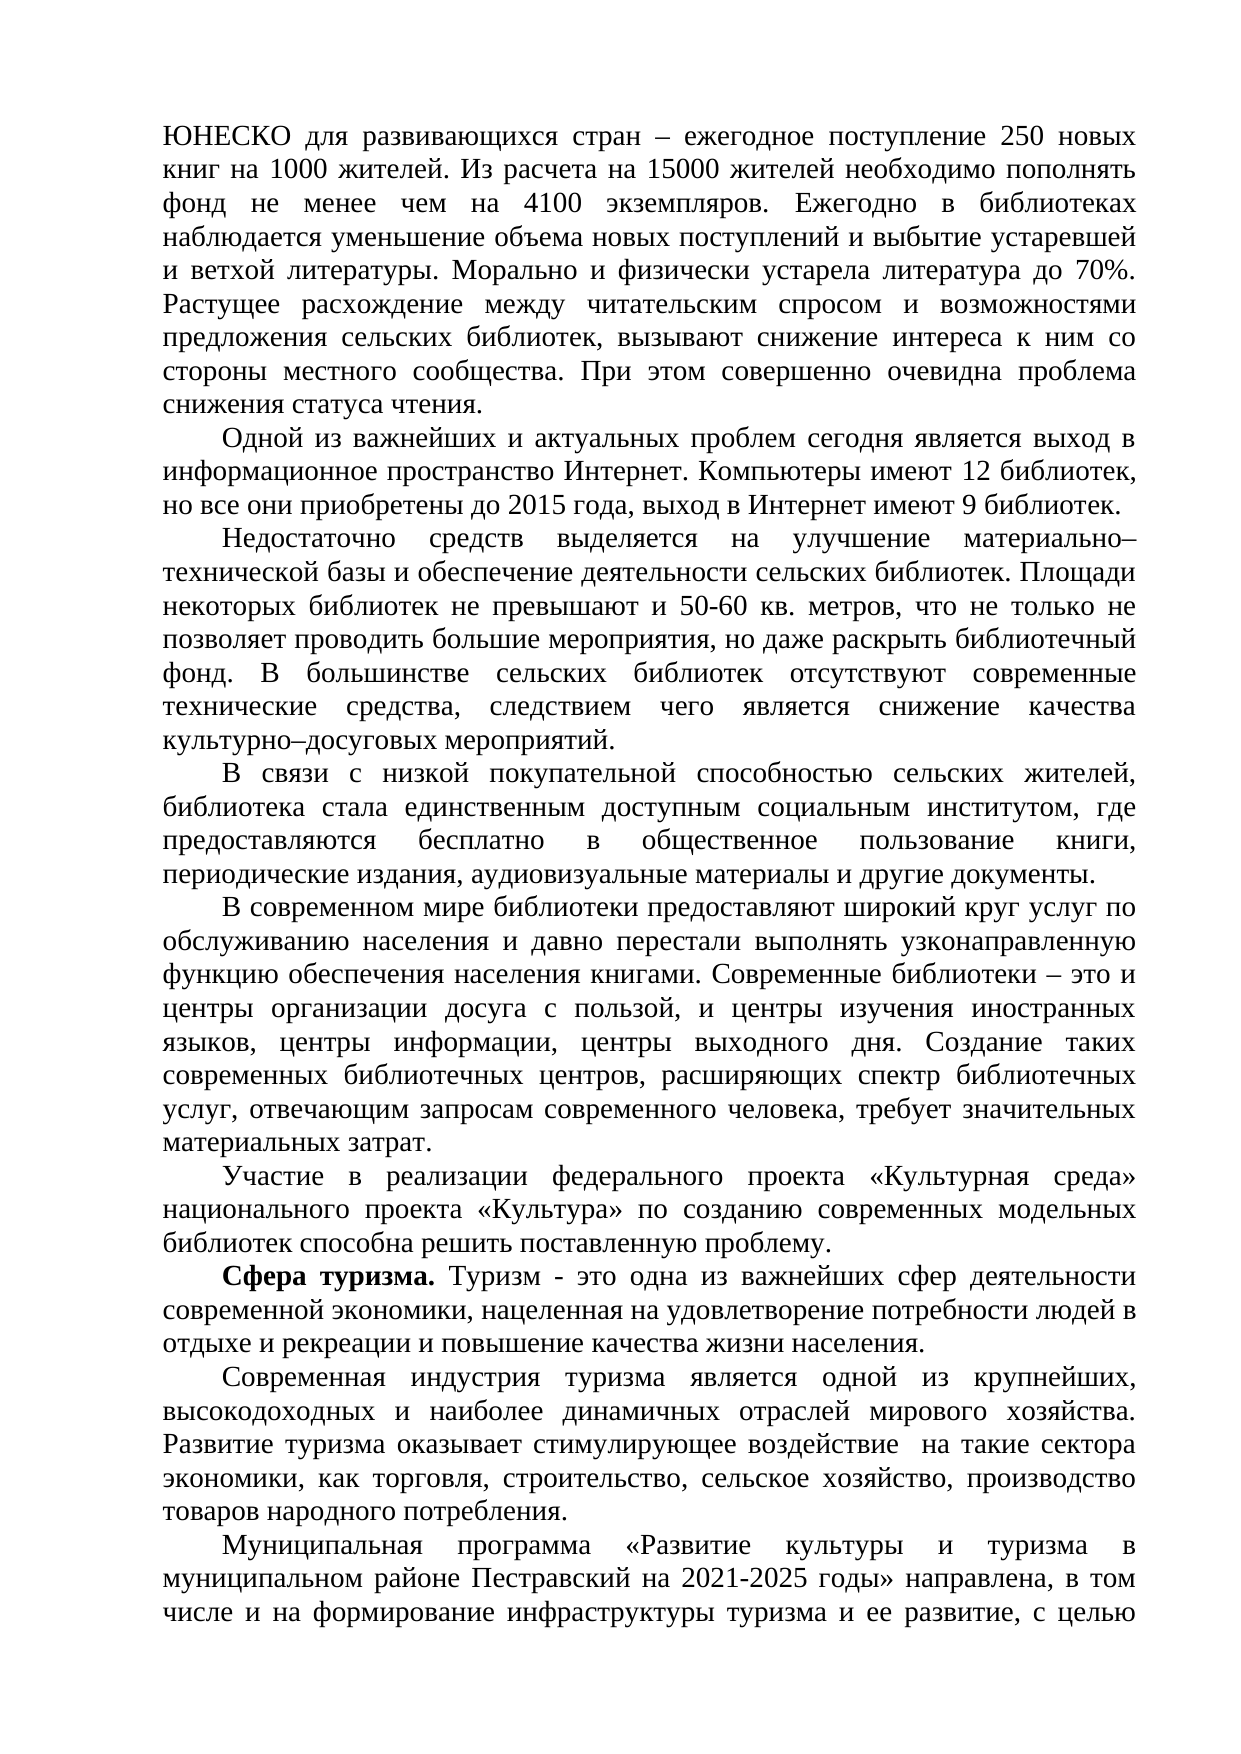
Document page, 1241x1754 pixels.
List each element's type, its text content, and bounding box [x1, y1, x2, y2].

text Сфера туризма. Туризм - это одна из важнейших сфер деятельности современной экономики, нацеленная на удовлетворение потребности людей в отдыхе и рекреации и повышение качества жизни населения. [162, 1258, 1137, 1359]
text Современная индустрия туризма является одной из крупнейших, высокодоходных и наиболее динамичных отраслей мирового хозяйства. Развитие туризма оказывает стимулирующее воздействие на такие сектора экономики, как торговля, строительство, сельское хозяйство, производство товаров народного потребления. [162, 1359, 1137, 1527]
text Одной из важнейших и актуальных проблем сегодня является выход в информационное пространство Интернет. Компьютеры имеют 12 библиотек, но все они приобретены до 2015 года, выход в Интернет имеют 9 библиотек. [162, 420, 1137, 521]
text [162, 118, 1137, 420]
text Участие в реализации федерального проекта «Культурная среда» национального проекта «Культура» по созданию современных модельных библиотек способна решить поставленную проблему. [162, 1158, 1137, 1258]
text В современном мире библиотеки предоставляют широкий круг услуг по обслуживанию населения и давно перестали выполнять узконаправленную функцию обеспечения населения книгами. Современные библиотеки – это и центры организации досуга с пользой, и центры изучения иностранных языков, центры информации, центры выходного дня. Создание таких современных библиотечных центров, расширяющих спектр библиотечных услуг, отвечающим запросам современного человека, требует значительных материальных затрат. [162, 889, 1137, 1158]
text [162, 1527, 1137, 1627]
text В связи с низкой покупательной способностью сельских жителей, библиотека стала единственным доступным социальным институтом, где предоставляются бесплатно в общественное пользование книги, периодические издания, аудиовизуальные материалы и другие документы. [162, 755, 1137, 889]
text Недостаточно средств выделяется на улучшение материально–технической базы и обеспечение деятельности сельских библиотек. Площади некоторых библиотек не превышают и 50-60 кв. метров, что не только не позволяет проводить большие мероприятия, но даже раскрыть библиотечный фонд. В большинстве сельских библиотек отсутствуют современные технические средства, следствием чего является снижение качества культурно–досуговых мероприятий. [162, 521, 1137, 755]
